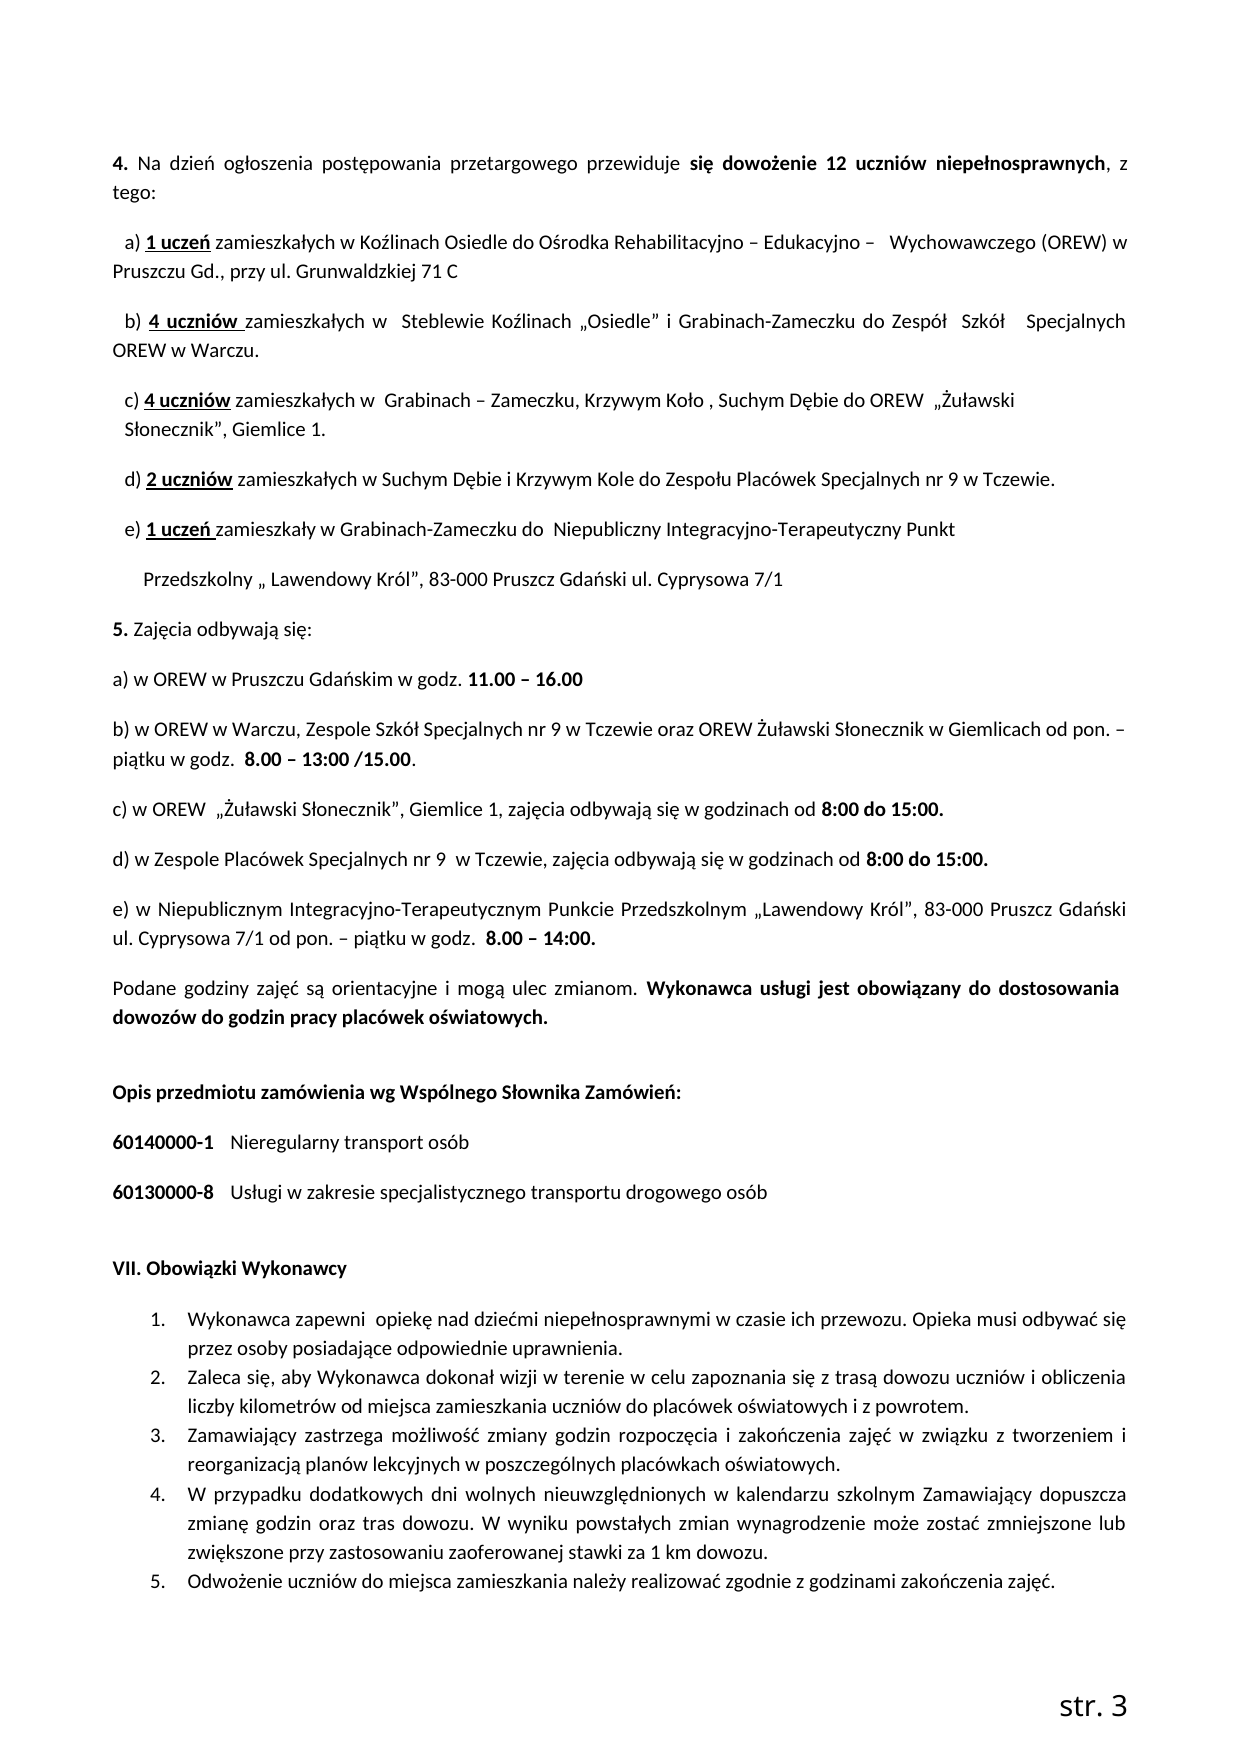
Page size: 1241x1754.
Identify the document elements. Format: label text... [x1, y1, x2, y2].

list Wykonawca zapewni opiekę nad dziećmi niepełnosprawnymi w czasie ich przewozu. Opieka musi odbywać się przez osoby posiadające odpowiednie uprawnienia. [150, 1306, 1128, 1360]
text c) w OREW „Żuławski Słonecznik”, Giemlice 1, zajęcia odbywają się w godzinach od 8:00 do 15:00. [112, 796, 1128, 821]
text d) w Zespole Placówek Specjalnych nr 9 w Tczewie, zajęcia odbywają się w godzinach od 8:00 do 15:00. [112, 846, 1128, 871]
text Opis przedmiotu zamówienia wg Wspólnego Słownika Zamówień: [112, 1079, 1128, 1105]
text Przedszkolny „ Lawendowy Król”, 83-000 Pruszcz Gdański ul. Cyprysowa 7/1 [112, 567, 1128, 592]
text 60140000-1 Nieregularny transport osób [112, 1129, 1128, 1155]
list Odwożenie uczniów do miejsca zamieszkania należy realizować zgodnie z godzinami zakończenia zajęć. [150, 1568, 1128, 1594]
text VII. Obowiązki Wykonawcy [112, 1255, 1128, 1280]
text 4. Na dzień ogłoszenia postępowania przetargowego przewiduje się dowożenie 12 uczniów niepełnosprawnych, z tego: [112, 150, 1128, 204]
text e) w Niepublicznym Integracyjno-Terapeutycznym Punkcie Przedszkolnym „Lawendowy Król”, 83-000 Pruszcz Gdański ul. Cyprysowa 7/1 od pon. – piątku w godz. 8.00 – 14:00. [112, 896, 1128, 950]
text 60130000-8 Usługi w zakresie specjalistycznego transportu drogowego osób [112, 1179, 1128, 1205]
text c) 4 uczniów zamieszkałych w Grabinach – Zameczku, Krzywym Koło , Suchym Dębie do OREW „Żuławski Słonecznik”, Giemlice 1. [112, 387, 1128, 442]
list Zaleca się, aby Wykonawca dokonał wizji w terenie w celu zapoznania się z trasą dowozu uczniów i obliczenia liczby kilometrów od miejsca zamieszkania uczniów do placówek oświatowych i z powrotem. [150, 1364, 1128, 1419]
text a) w OREW w Pruszczu Gdańskim w godz. 11.00 – 16.00 [112, 667, 1128, 692]
text Podane godziny zajęć są orientacyjne i mogą ulec zmianom. Wykonawca usługi jest obowiązany do dostosowania dowozów do godzin pracy placówek oświatowych. [112, 975, 1128, 1029]
text a) 1 uczeń zamieszkałych w Koźlinach Osiedle do Ośrodka Rehabilitacyjno – Edukacyjno – Wychowawczego (OREW) w Pruszczu Gd., przy ul. Grunwaldzkiej 71 C [112, 229, 1128, 284]
text 5. Zajęcia odbywają się: [112, 617, 1128, 642]
list W przypadku dodatkowych dni wolnych nieuwzględnionych w kalendarzu szkolnym Zamawiający dopuszcza zmianę godzin oraz tras dowozu. W wyniku powstałych zmian wynagrodzenie może zostać zmniejszone lub zwiększone przy zastosowaniu zaoferowanej stawki za 1 km dowozu. [150, 1481, 1128, 1564]
text b) w OREW w Warczu, Zespole Szkół Specjalnych nr 9 w Tczewie oraz OREW Żuławski Słonecznik w Giemlicach od pon. – piątku w godz. 8.00 – 13:00 /15.00. [112, 717, 1128, 771]
list Zamawiający zastrzega możliwość zmiany godzin rozpoczęcia i zakończenia zajęć w związku z tworzeniem i reorganizacją planów lekcyjnych w poszczególnych placówkach oświatowych. [150, 1422, 1128, 1477]
text d) 2 uczniów zamieszkałych w Suchym Dębie i Krzywym Kole do Zespołu Placówek Specjalnych nr 9 w Tczewie. [112, 467, 1128, 492]
text b) 4 uczniów zamieszkałych w Steblewie Koźlinach „Osiedle” i Grabinach-Zameczku do Zespół Szkół Specjalnych OREW w Warczu. [112, 308, 1128, 363]
text e) 1 uczeń zamieszkały w Grabinach-Zameczku do Niepubliczny Integracyjno-Terapeutyczny Punkt [112, 517, 1128, 542]
